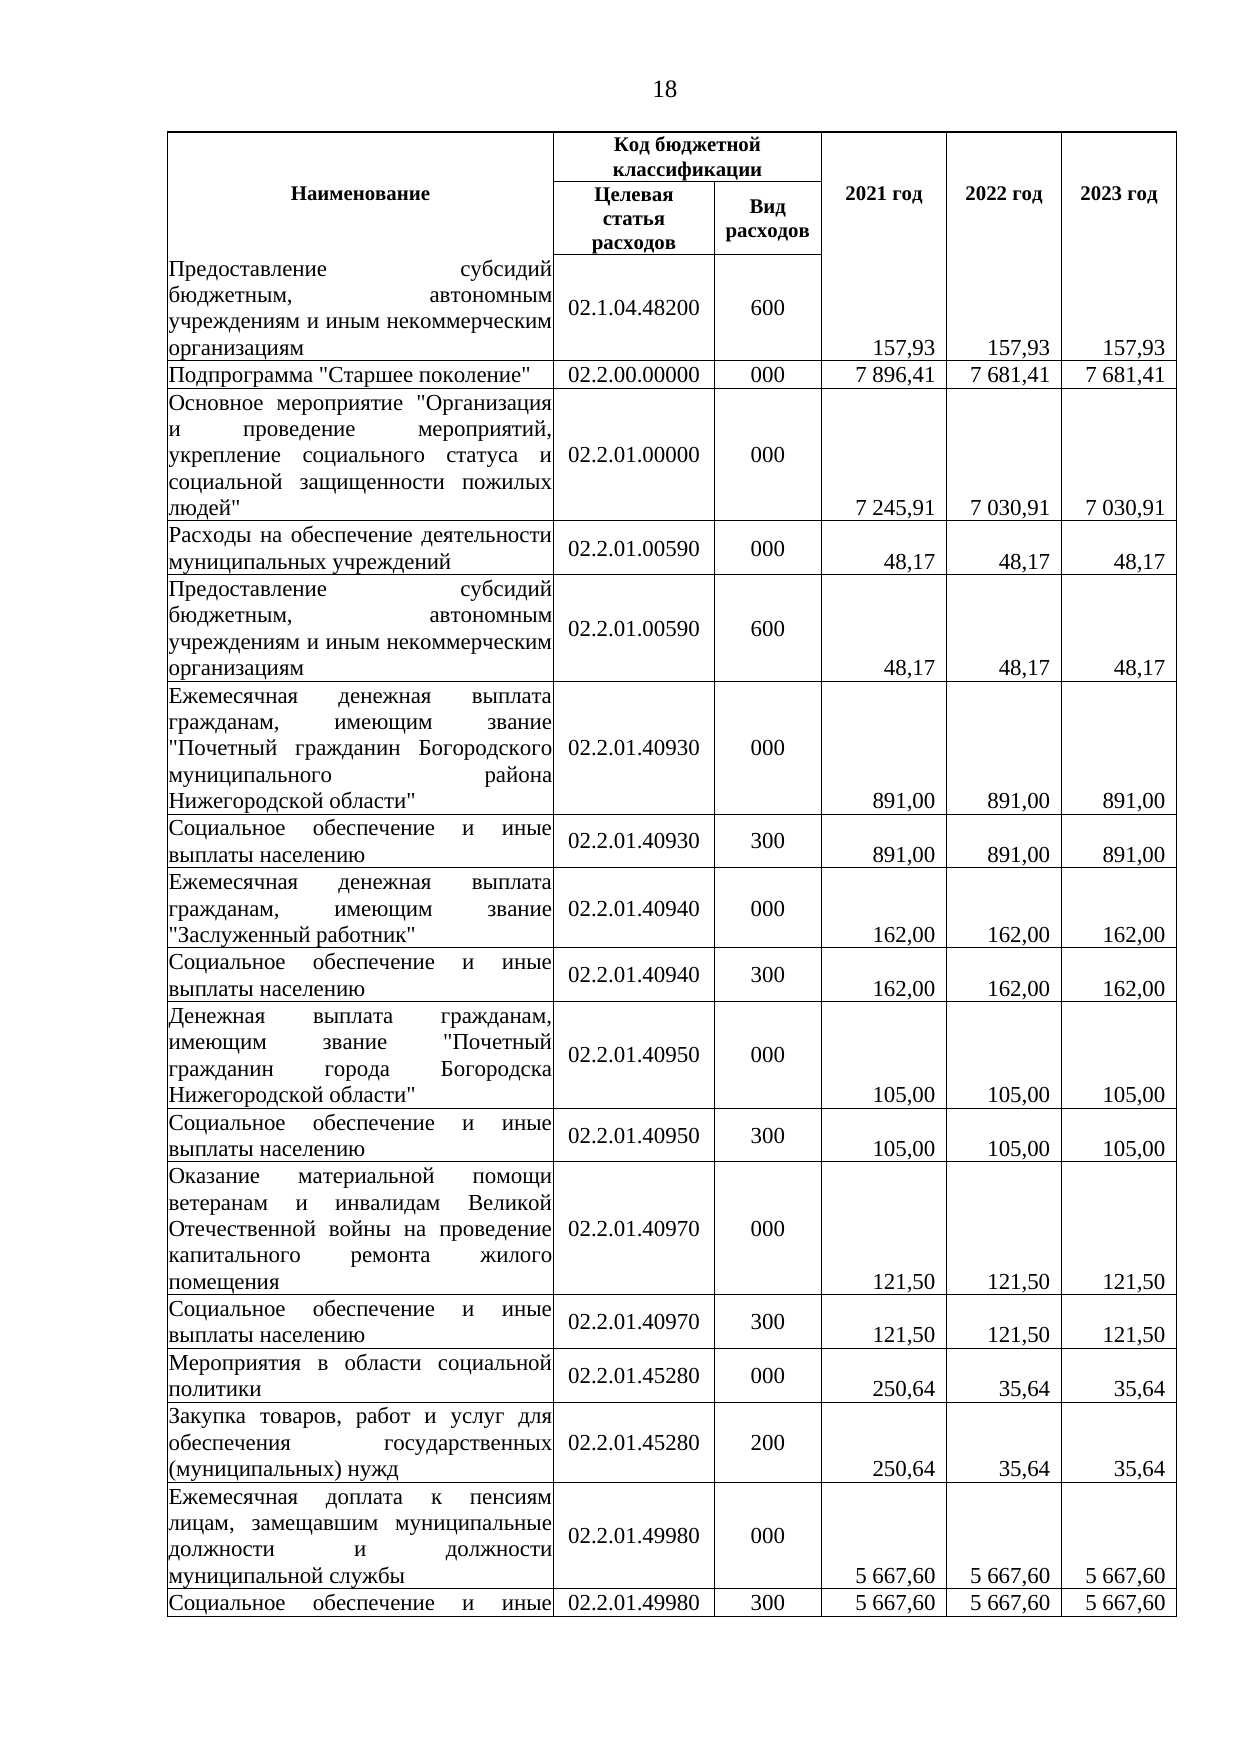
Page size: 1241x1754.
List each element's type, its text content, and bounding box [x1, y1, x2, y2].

table_cell 891,00 [1062, 682, 1176, 813]
table_cell 02.2.01.45280 [554, 1403, 714, 1482]
table_cell Подпрограмма "Старшее поколение" [168, 361, 553, 388]
table_cell 300 [715, 1109, 821, 1161]
table_cell Социальное обеспечение и иные выплаты населению [168, 948, 553, 1001]
table_cell 300 [715, 815, 821, 867]
table_cell 02.2.01.40970 [554, 1295, 714, 1348]
table_cell 48,17 [947, 575, 1061, 681]
table_cell 5 667,60 [822, 1483, 946, 1588]
table_cell 000 [715, 1162, 821, 1294]
table_cell 5 667,60 [947, 1589, 1061, 1616]
table_cell 02.2.01.49980 [554, 1483, 714, 1588]
table_cell Предоставление субсидий бюджетным, автономным учреждениям и иным некоммерческим организациям [168, 254, 553, 360]
table_cell 121,50 [1062, 1295, 1176, 1348]
table_cell 02.2.01.00000 [554, 389, 714, 520]
table_cell 48,17 [822, 521, 946, 574]
table_cell 000 [715, 521, 821, 574]
table_cell 5 667,60 [822, 1589, 946, 1616]
table_header Наименование [168, 133, 553, 254]
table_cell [168, 1589, 553, 1616]
table_cell 7 681,41 [947, 361, 1061, 388]
table_cell 000 [715, 868, 821, 947]
table_cell 105,00 [1062, 1109, 1176, 1161]
table_cell 121,50 [822, 1162, 946, 1294]
table_cell Оказание материальной помощи ветеранам и инвалидам Великой Отечественной войны на проведение капитального ремонта жилого помещения [168, 1162, 553, 1294]
table_cell 02.2.01.40950 [554, 1002, 714, 1107]
table_cell 162,00 [822, 948, 946, 1001]
table_cell 000 [715, 1349, 821, 1402]
table_cell 02.2.01.45280 [554, 1349, 714, 1402]
table_header 2021 год [822, 133, 946, 254]
table_cell 35,64 [947, 1349, 1061, 1402]
table_cell 02.2.01.40940 [554, 868, 714, 947]
table_cell 02.2.01.00590 [554, 521, 714, 574]
table_cell 5 667,60 [1062, 1483, 1176, 1588]
table_cell 35,64 [947, 1403, 1061, 1482]
table_cell 7 681,41 [1062, 361, 1176, 388]
table_cell Основное мероприятие "Организация и проведение мероприятий, укрепление социального статуса и социальной защищенности пожилых людей" [168, 389, 553, 520]
table_cell 35,64 [1062, 1403, 1176, 1482]
table_cell 02.2.01.00590 [554, 575, 714, 681]
table_cell 105,00 [1062, 1002, 1176, 1107]
table_cell 300 [715, 1295, 821, 1348]
table_cell 48,17 [947, 521, 1061, 574]
table_header 2022 год [947, 133, 1061, 254]
table_cell 162,00 [947, 868, 1061, 947]
table_cell 48,17 [1062, 521, 1176, 574]
table_cell Вид расходов [715, 182, 821, 254]
table_cell Денежная выплата гражданам, имеющим звание "Почетный гражданин города Богородска Нижегородской области" [168, 1002, 553, 1107]
table_cell 7 245,91 [822, 389, 946, 520]
table_cell 000 [715, 361, 821, 388]
table_cell 250,64 [822, 1403, 946, 1482]
table_cell Социальное обеспечение и иные выплаты населению [168, 1295, 553, 1348]
table_cell 02.1.04.48200 [554, 255, 714, 360]
table_cell 300 [715, 1589, 821, 1616]
table_cell Социальное обеспечение и иные выплаты населению [168, 1109, 553, 1161]
table_cell 000 [715, 682, 821, 813]
table_cell 121,50 [947, 1162, 1061, 1294]
table_cell 891,00 [947, 815, 1061, 867]
table_cell Расходы на обеспечение деятельности муниципальных учреждений [168, 521, 553, 574]
table_header Код бюджетной классификации [554, 133, 821, 181]
table_cell 7 896,41 [822, 361, 946, 388]
table_cell 121,50 [822, 1295, 946, 1348]
table_cell 000 [715, 1002, 821, 1107]
table_cell 5 667,60 [947, 1483, 1061, 1588]
table_cell Социальное обеспечение и иные выплаты населению [168, 815, 553, 867]
table_cell Закупка товаров, работ и услуг для обеспечения государственных (муниципальных) нужд [168, 1403, 553, 1482]
table_cell 250,64 [822, 1349, 946, 1402]
table_cell 5 667,60 [1062, 1589, 1176, 1616]
table_cell 105,00 [822, 1002, 946, 1107]
table_cell 48,17 [1062, 575, 1176, 681]
table_cell 162,00 [1062, 948, 1176, 1001]
table_cell 157,93 [822, 254, 946, 360]
table_cell 02.2.01.40970 [554, 1162, 714, 1294]
table_cell 7 030,91 [947, 389, 1061, 520]
table_cell 000 [715, 389, 821, 520]
table_cell Ежемесячная доплата к пенсиям лицам, замещавшим муниципальные должности и должности муниципальной службы [168, 1483, 553, 1588]
table_cell 02.2.01.40930 [554, 682, 714, 813]
table_cell 105,00 [947, 1109, 1061, 1161]
table_cell 891,00 [822, 682, 946, 813]
table_cell Целевая статья расходов [554, 182, 714, 254]
table_cell 162,00 [947, 948, 1061, 1001]
table_cell 121,50 [1062, 1162, 1176, 1294]
table_cell 600 [715, 575, 821, 681]
table_cell 000 [715, 1483, 821, 1588]
table_header 2023 год [1062, 133, 1176, 254]
table_cell 162,00 [1062, 868, 1176, 947]
table_cell 02.2.01.40940 [554, 948, 714, 1001]
table_cell 891,00 [947, 682, 1061, 813]
table_cell 891,00 [1062, 815, 1176, 867]
table_cell 157,93 [1062, 254, 1176, 360]
table_cell 02.2.00.00000 [554, 361, 714, 388]
table_cell Ежемесячная денежная выплата гражданам, имеющим звание "Заслуженный работник" [168, 868, 553, 947]
table_cell 162,00 [822, 868, 946, 947]
table_cell Ежемесячная денежная выплата гражданам, имеющим звание "Почетный гражданин Богородского муниципального района Нижегородской области" [168, 682, 553, 813]
table_cell 157,93 [947, 254, 1061, 360]
table_cell 121,50 [947, 1295, 1061, 1348]
table_cell 891,00 [822, 815, 946, 867]
table_cell 7 030,91 [1062, 389, 1176, 520]
table_cell 105,00 [947, 1002, 1061, 1107]
table_cell 105,00 [822, 1109, 946, 1161]
table_cell 48,17 [822, 575, 946, 681]
table_cell 02.2.01.40950 [554, 1109, 714, 1161]
table_cell 02.2.01.40930 [554, 815, 714, 867]
table_cell 200 [715, 1403, 821, 1482]
table_cell 35,64 [1062, 1349, 1176, 1402]
table_cell 02.2.01.49980 [554, 1589, 714, 1616]
table_cell Предоставление субсидий бюджетным, автономным учреждениям и иным некоммерческим организациям [168, 575, 553, 681]
table_cell Мероприятия в области социальной политики [168, 1349, 553, 1402]
table_cell 300 [715, 948, 821, 1001]
table_cell 600 [715, 255, 821, 360]
